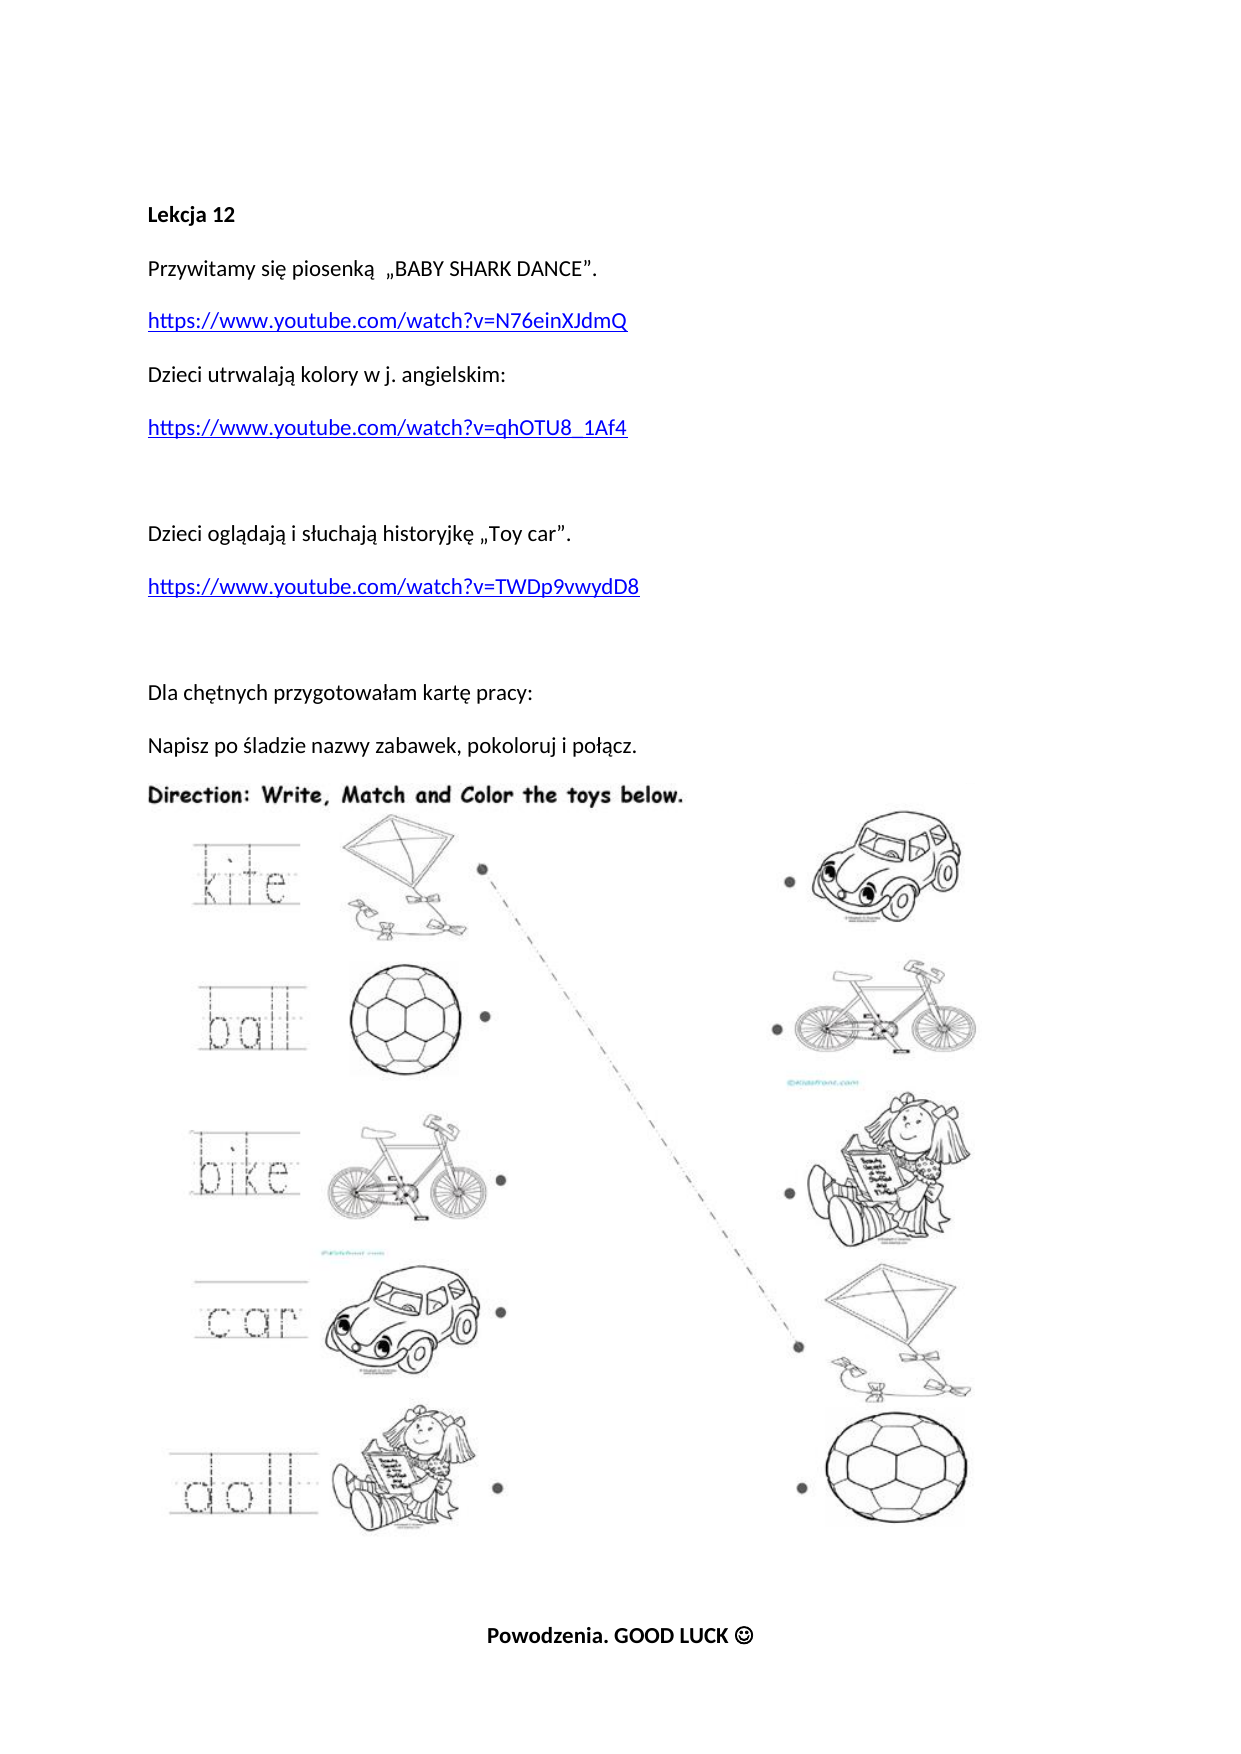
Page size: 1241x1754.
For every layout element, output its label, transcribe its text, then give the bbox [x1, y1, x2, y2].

picture [147, 783, 982, 1544]
text https://www.youtube.com/watch?v=TWDp9vwydD8 [148, 572, 1093, 600]
text Napisz po śladzie nazwy zabawek, pokoloruj i połącz. [148, 731, 1093, 759]
text Dzieci utrwalają kolory w j. angielskim: [148, 360, 1093, 388]
text Przywitamy się piosenką „BABY SHARK DANCE”. [148, 254, 1093, 282]
text https://www.youtube.com/watch?v=qhOTU8_1Af4 [148, 413, 1093, 441]
text Dla chętnych przygotowałam kartę pracy: [148, 678, 1093, 706]
text Dzieci oglądają i słuchają historyjkę „Toy car”. [148, 519, 1093, 547]
text Powodzenia. GOOD LUCK [148, 1621, 1093, 1649]
text Lekcja 12 [148, 201, 1093, 229]
text https://www.youtube.com/watch?v=N76einXJdmQ [148, 307, 1093, 335]
